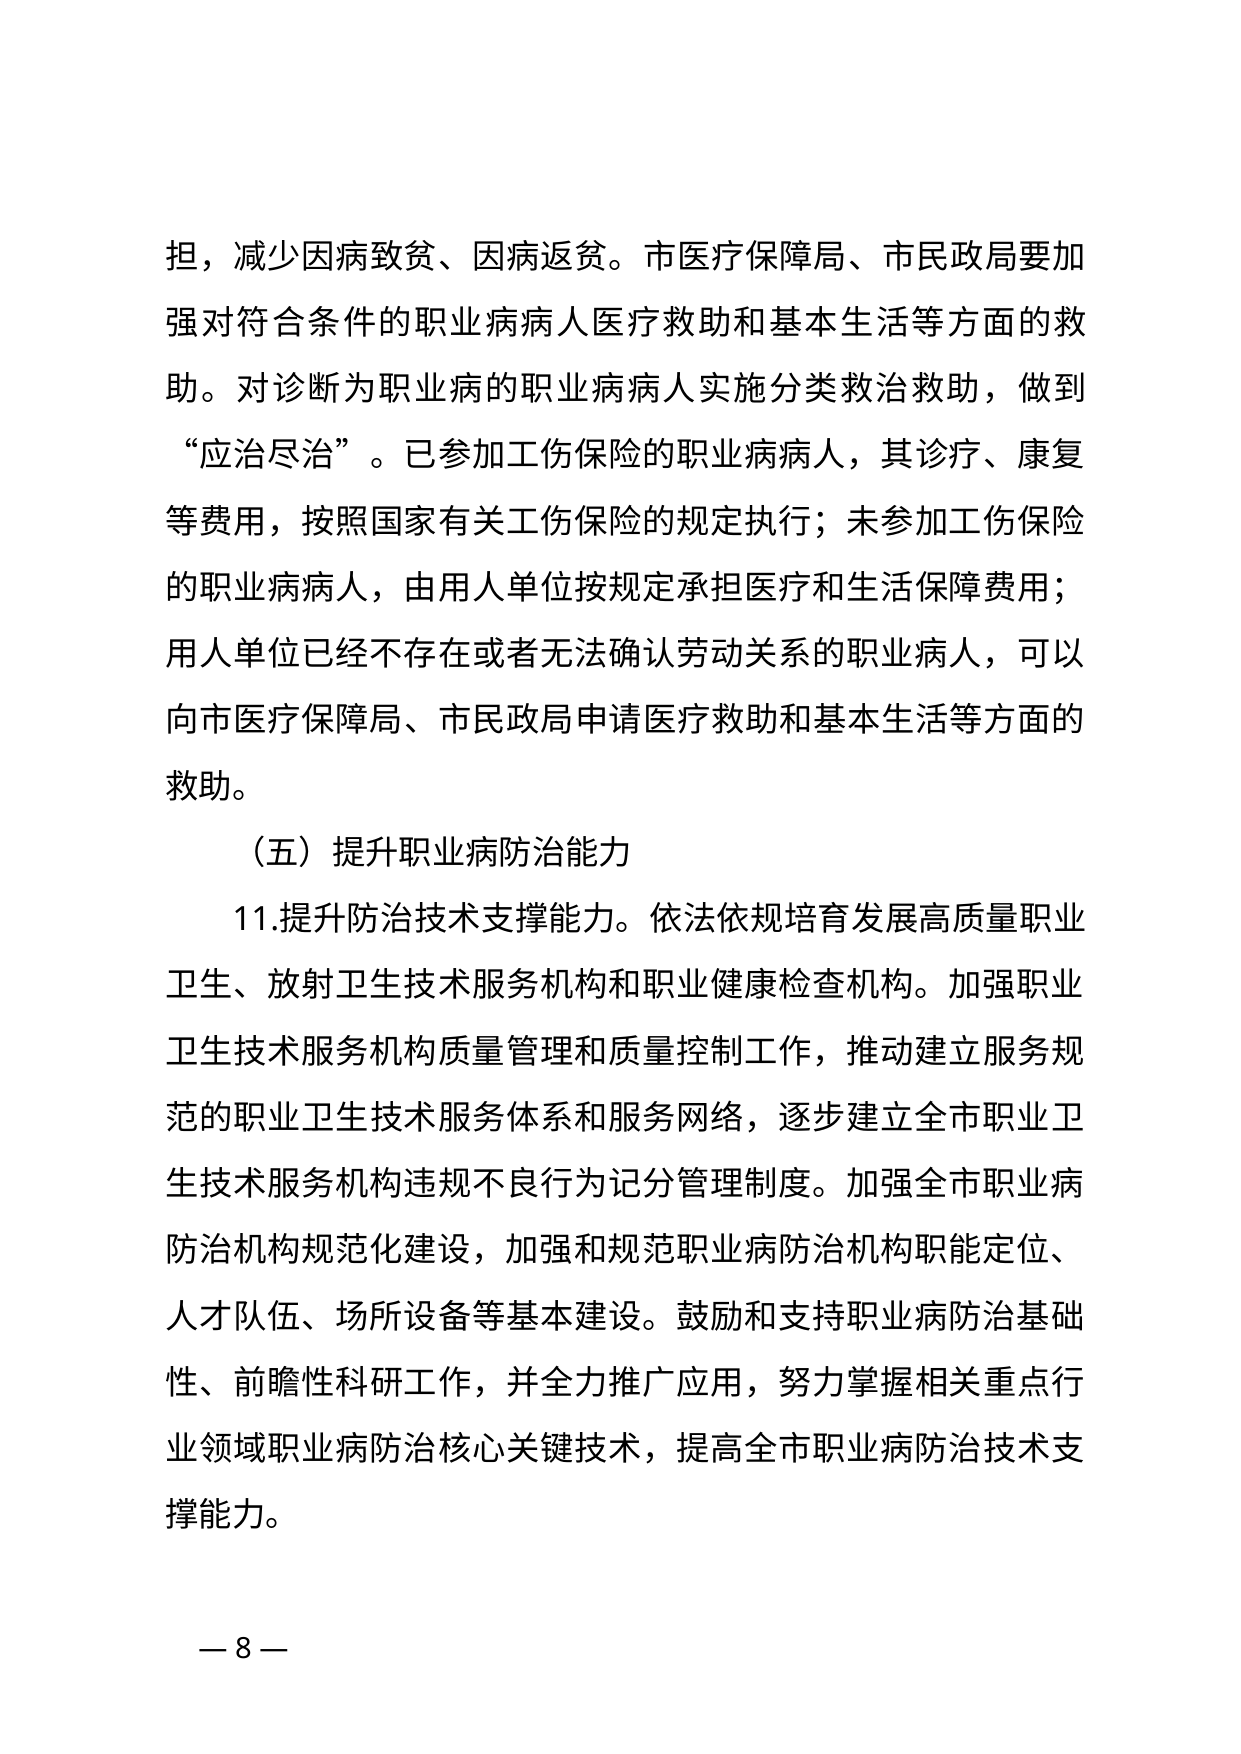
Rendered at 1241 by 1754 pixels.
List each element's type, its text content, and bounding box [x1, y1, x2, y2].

text 11.提升防治技术支撑能力。依法依规培育发展高质量职业卫生、放射卫生技术服务机构和职业健康检查机构。加强职业卫生技术服务机构质量管理和质量控制工作，推动建立服务规范的职业卫生技术服务体系和服务网络，逐步建立全市职业卫生技术服务机构违规不良行为记分管理制度。加强全市职业病防治机构规范化建设，加强和规范职业病防治机构职能定位、人才队伍、场所设备等基本建设。鼓励和支持职业病防治基础性、前瞻性科研工作，并全力推广应用，努力掌握相关重点行业领域职业病防治核心关键技术，提高全市职业病防治技术支撑能力。 [165, 883, 1087, 1545]
text （五）提升职业病防治能力 [165, 817, 1087, 883]
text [165, 220, 1087, 817]
